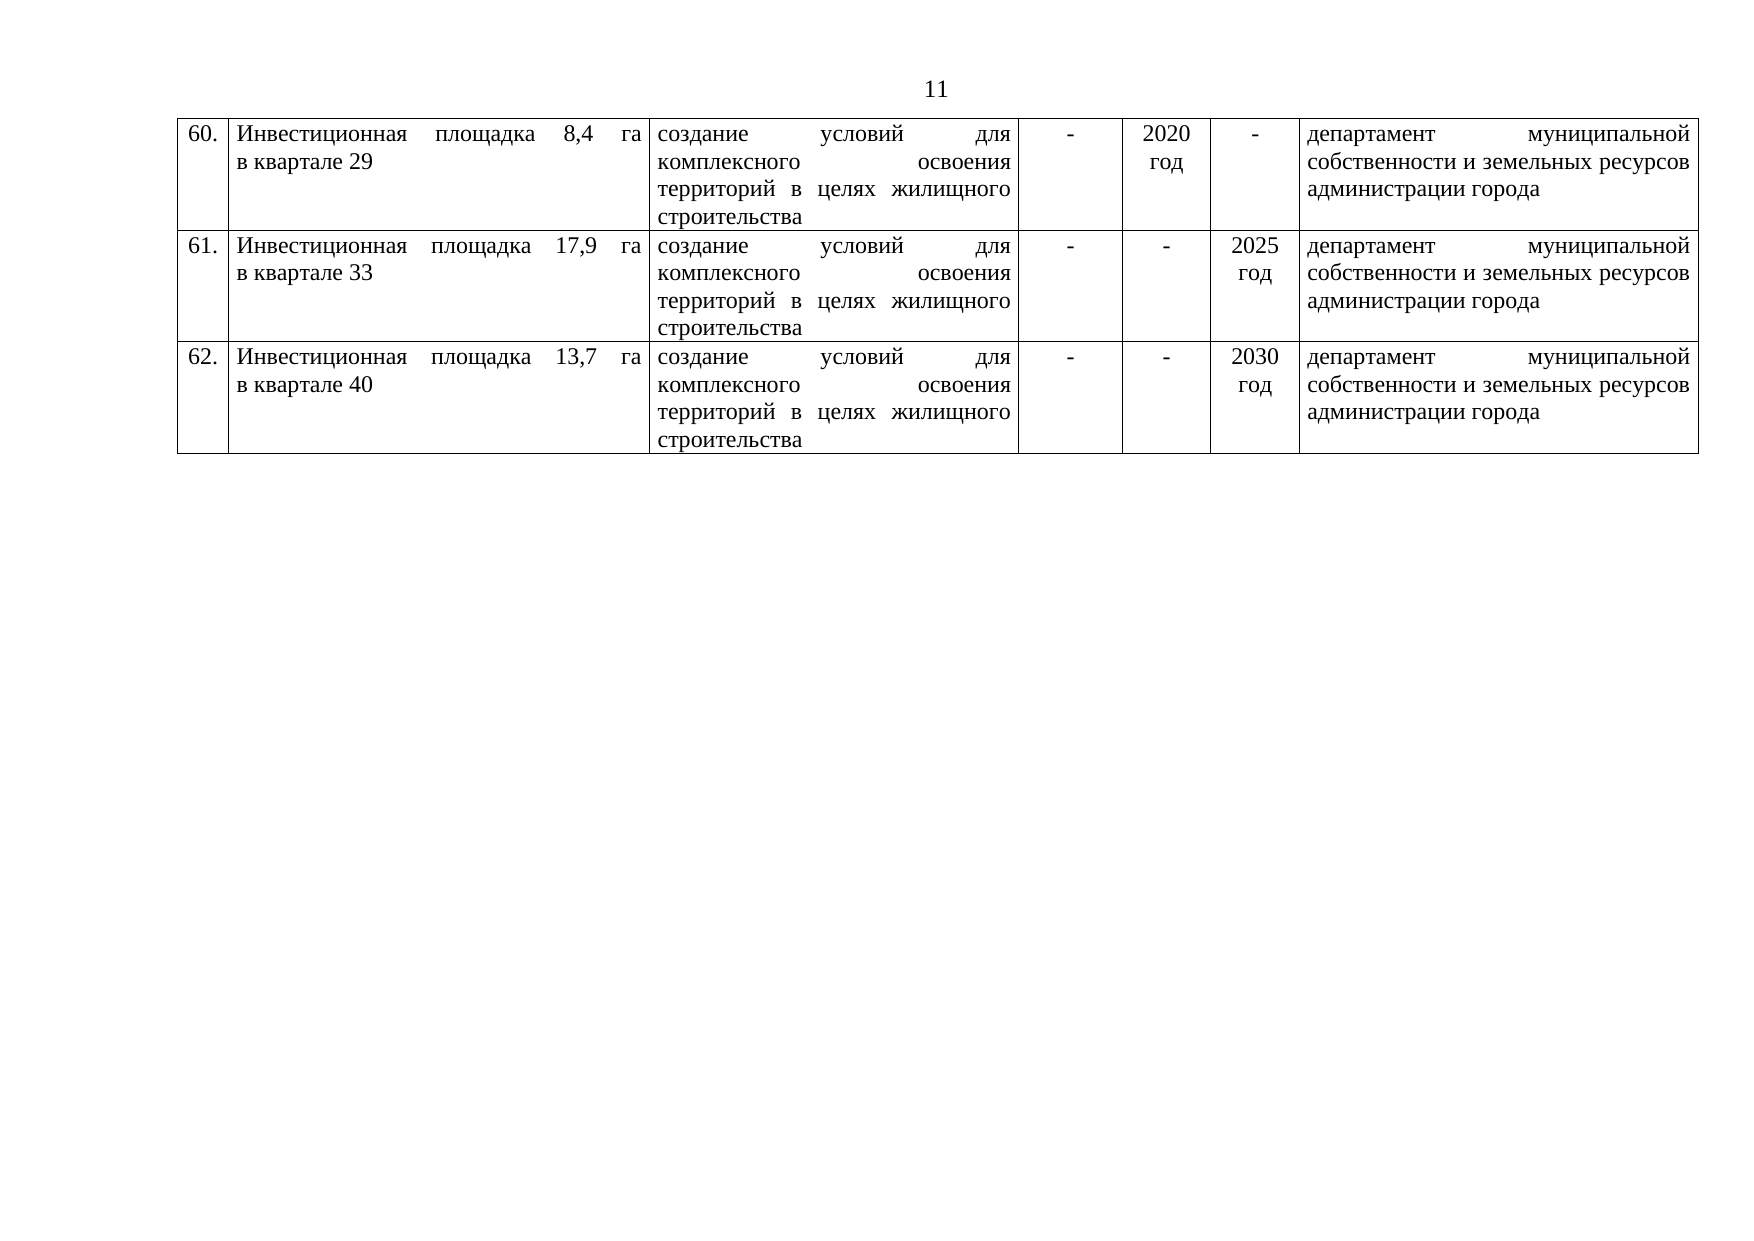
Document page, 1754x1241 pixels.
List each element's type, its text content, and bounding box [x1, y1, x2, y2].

table_cell 61. [178, 231, 228, 341]
table_cell 2030 год [1211, 342, 1299, 452]
table_cell 2025 год [1211, 231, 1299, 341]
table_cell 62. [178, 342, 228, 452]
table_header департамент муниципальной собственности и земельных ресурсов администрации города [1300, 119, 1698, 229]
table_cell Инвестиционная площадка 17,9 га в квартале 33 [229, 231, 649, 341]
table_cell Инвестиционная площадка 13,7 га в квартале 40 [229, 342, 649, 452]
table_header 2020 год [1123, 119, 1210, 229]
table_header Инвестиционная площадка 8,4 га в квартале 29 [229, 119, 649, 229]
table_cell департамент муниципальной собственности и земельных ресурсов администрации города [1300, 342, 1698, 452]
table_cell - [1019, 342, 1122, 452]
table_cell департамент муниципальной собственности и земельных ресурсов администрации города [1300, 231, 1698, 341]
table_cell - [1123, 342, 1210, 452]
table_cell создание условий для комплексного освоения территорий в целях жилищного строительства [650, 342, 1018, 452]
table_header создание условий для комплексного освоения территорий в целях жилищного строительства [650, 119, 1018, 229]
table_header - [1019, 119, 1122, 229]
table_header 60. [178, 119, 228, 229]
table_cell - [1123, 231, 1210, 341]
table_cell - [1019, 231, 1122, 341]
table_header - [1211, 119, 1299, 229]
table_cell создание условий для комплексного освоения территорий в целях жилищного строительства [650, 231, 1018, 341]
